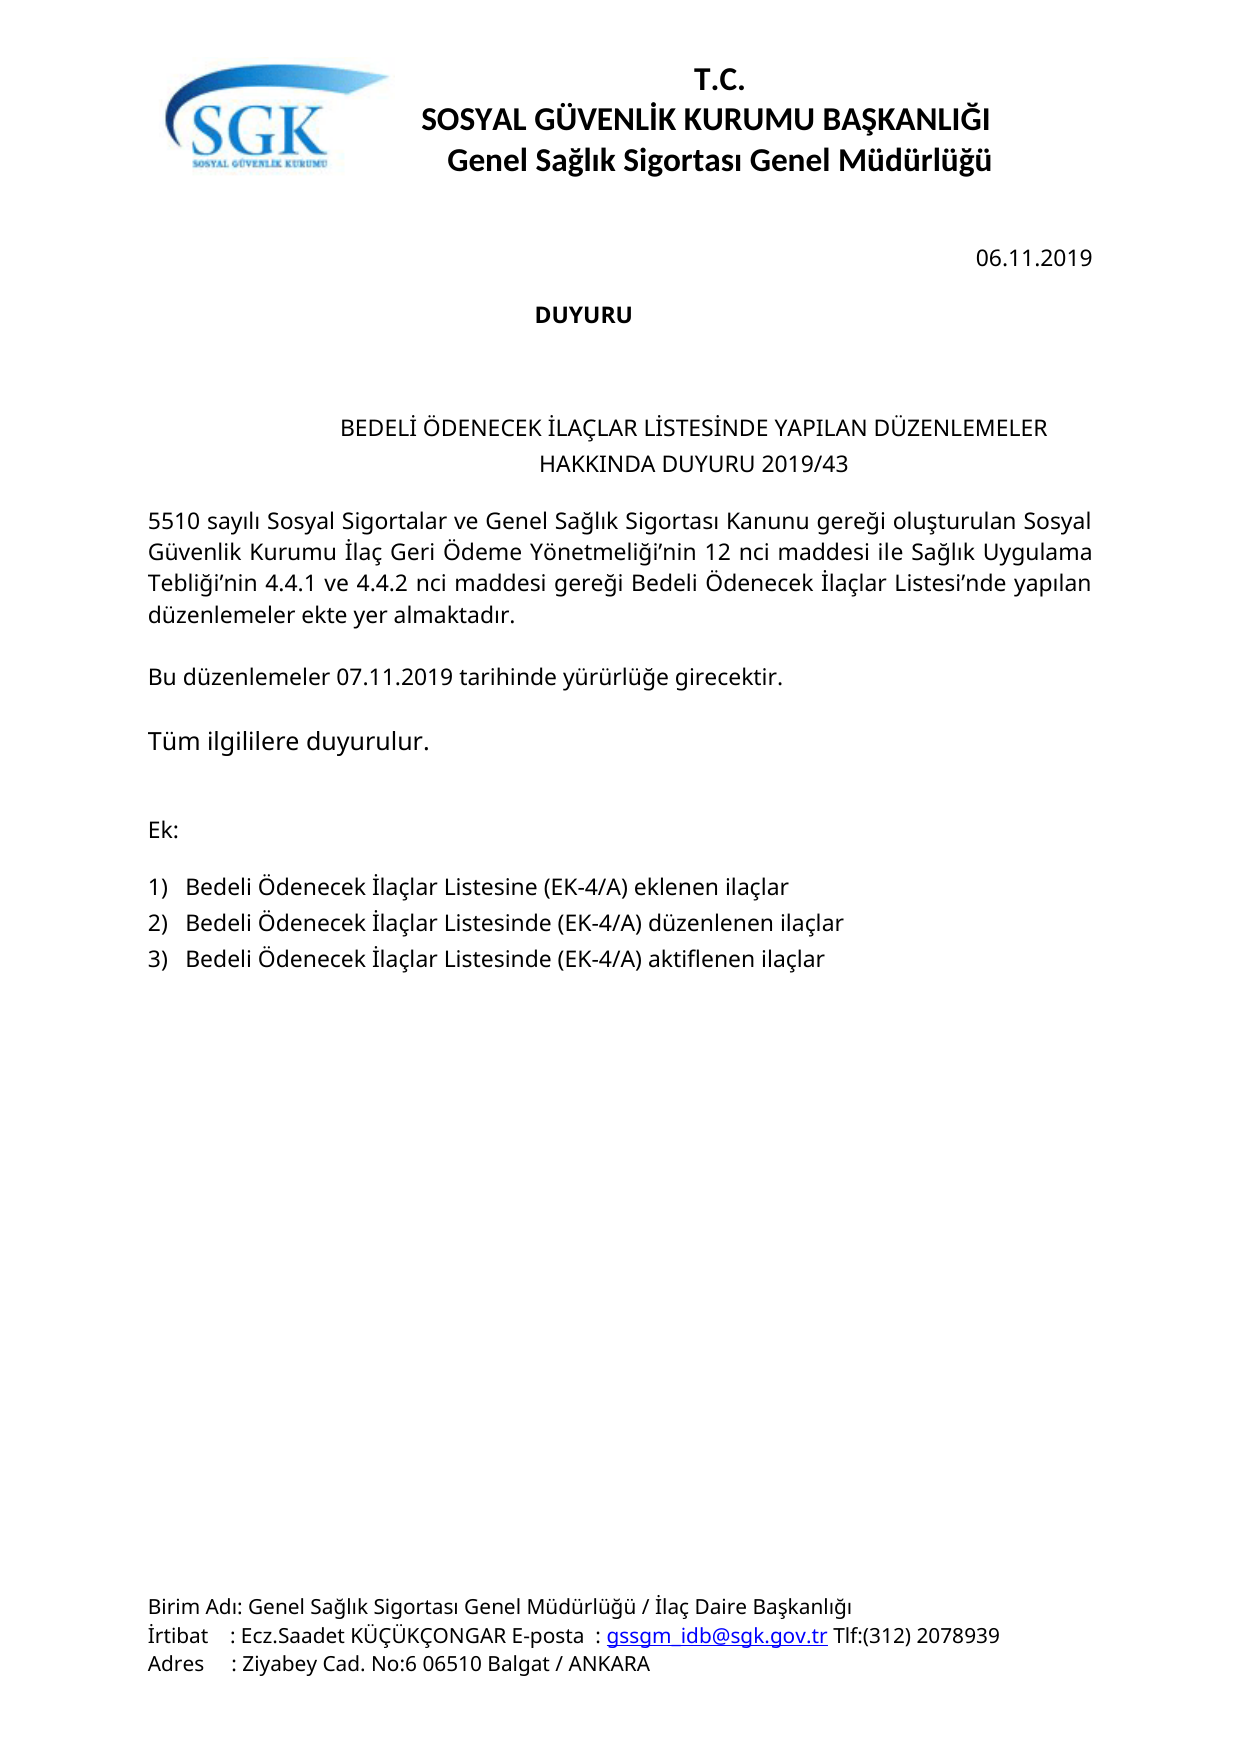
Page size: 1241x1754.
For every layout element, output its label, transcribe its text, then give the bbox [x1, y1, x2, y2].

text Bu düzenlemeler 07.11.2019 tarihinde yürürlüğe girecektir. [148, 661, 1093, 692]
list Bedeli Ödenecek İlaçlar Listesine (EK-4/A) eklenen ilaçlar [148, 871, 1093, 902]
text Ek: [148, 814, 1093, 846]
text 5510 sayılı Sosyal Sigortalar ve Genel Sağlık Sigortası Kanunu gereği oluşturulan Sosyal Güvenlik Kurumu İlaç Geri Ödeme Yönetmeliği’nin 12 nci maddesi ile Sağlık Uygulama Tebliği’nin 4.4.1 ve 4.4.2 nci maddesi gereği Bedeli Ödenecek İlaçlar Listesi’nde yapılan düzenlemeler ekte yer almaktadır. [148, 505, 1093, 630]
text BEDELİ ÖDENECEK İLAÇLAR LİSTESİNDE YAPILAN DÜZENLEMELER HAKKINDA DUYURU 2019/43 [295, 412, 1093, 479]
list Bedeli Ödenecek İlaçlar Listesinde (EK-4/A) düzenlenen ilaçlar [148, 907, 1093, 938]
text Tüm ilgililere duyurulur. [148, 724, 1093, 758]
text 06.11.2019 [148, 242, 1093, 273]
text DUYURU [148, 299, 1093, 330]
list Bedeli Ödenecek İlaçlar Listesinde (EK-4/A) aktiflenen ilaçlar [148, 943, 1093, 974]
